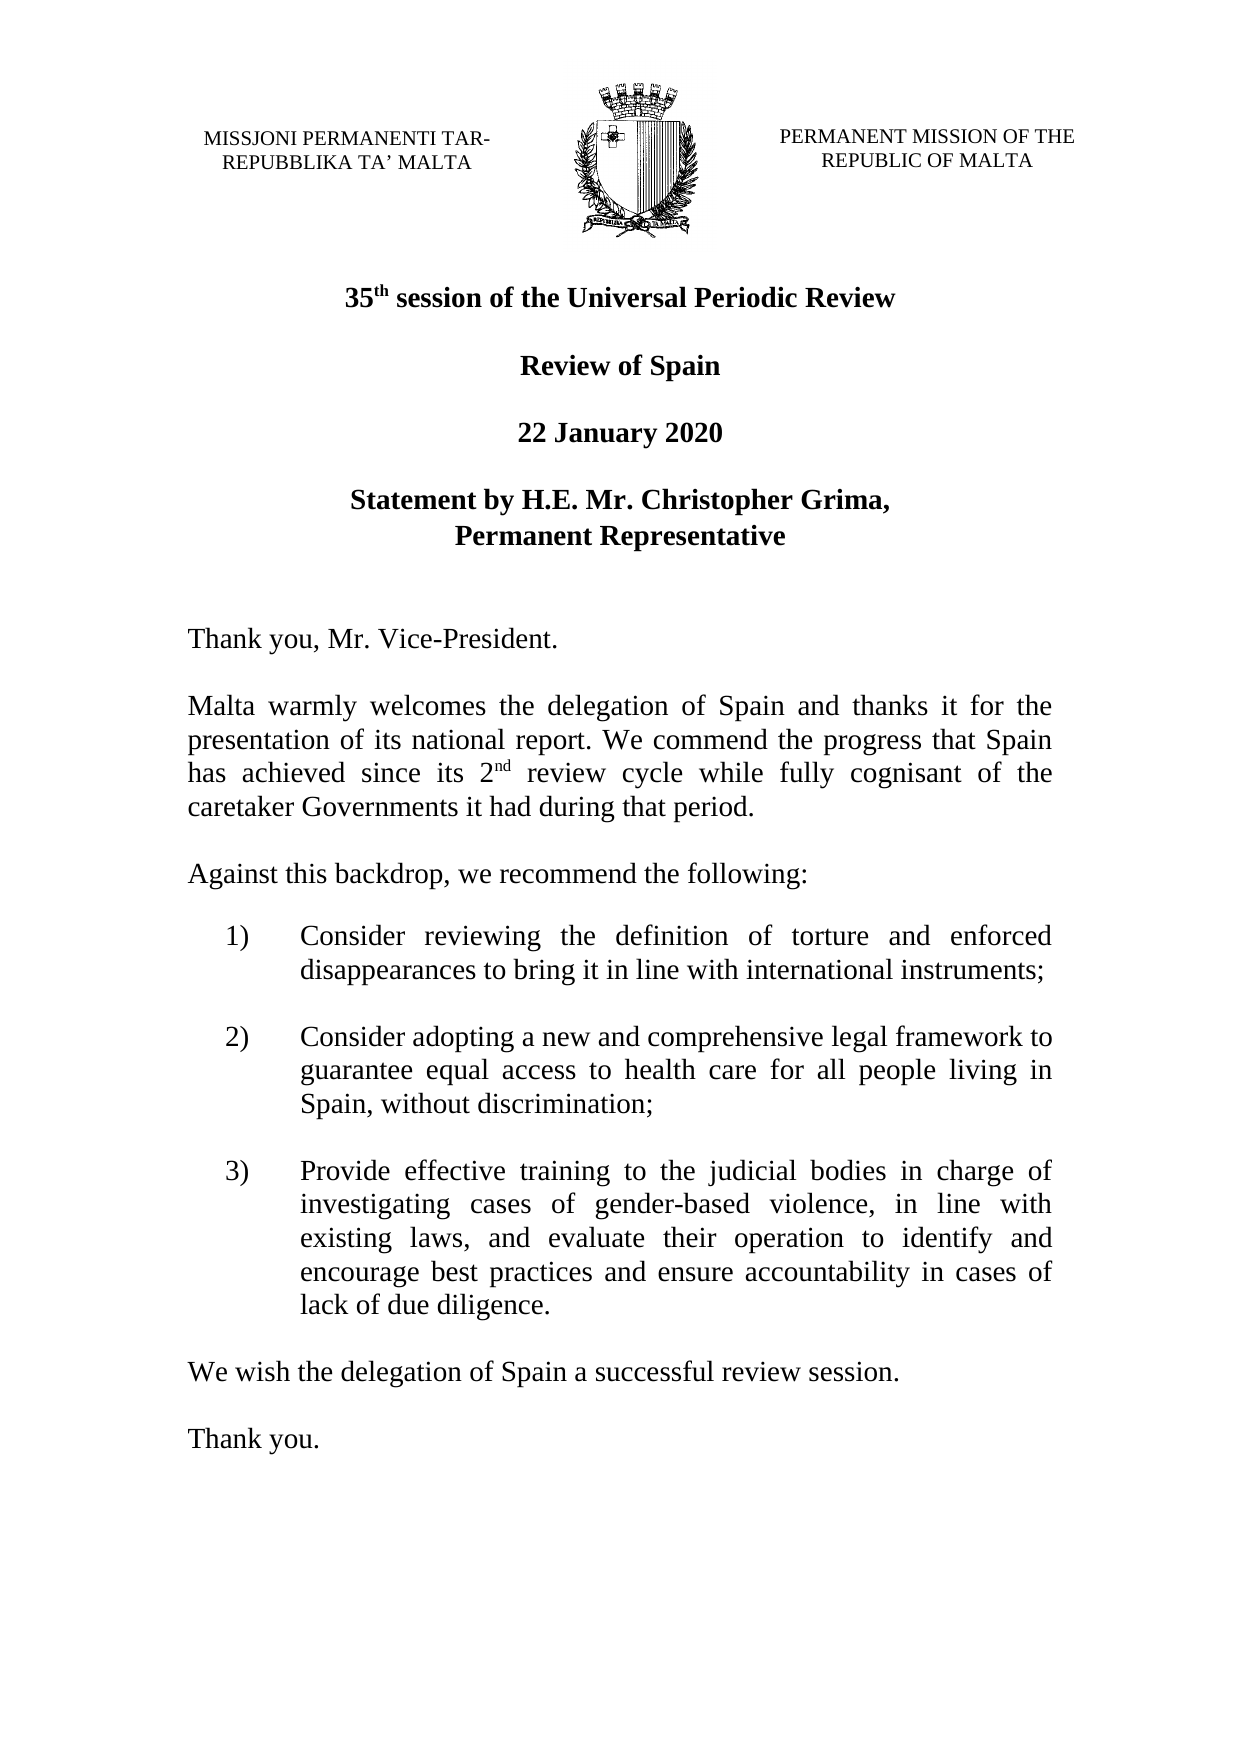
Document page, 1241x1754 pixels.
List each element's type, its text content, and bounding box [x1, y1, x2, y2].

text 35th session of the Universal Periodic Review [187, 281, 1053, 314]
list Provide effective training to the judicial bodies in charge of investigating cases of gender-based violence, in line with existing laws, and evaluate their operation to identify and encourage best practices and ensure accountability in cases of lack of due diligence. [225, 1153, 1053, 1321]
text Permanent Representative [187, 518, 1053, 551]
text Malta warmly welcomes the delegation of Spain and thanks it for the presentation of its national report. We commend the progress that Spain has achieved since its 2nd review cycle while fully cognisant of the caretaker Governments it had during that period. [187, 688, 1053, 822]
text Against this backdrop, we recommend the following: [187, 856, 1053, 889]
text We wish the delegation of Spain a successful review session. [187, 1354, 1053, 1388]
picture [562, 59, 718, 252]
text Statement by H.E. Mr. Christopher Grima, [187, 482, 1053, 515]
list Consider adopting a new and comprehensive legal framework to guarantee equal access to health care for all people living in Spain, without discrimination; [225, 1019, 1053, 1119]
text Thank you. [187, 1421, 1053, 1455]
list Consider reviewing the definition of torture and enforced disappearances to bring it in line with international instruments; [225, 918, 1053, 985]
text 22 January 2020 [187, 415, 1053, 448]
text Thank you, Mr. Vice-President. [187, 621, 1053, 655]
text Review of Spain [187, 348, 1053, 381]
